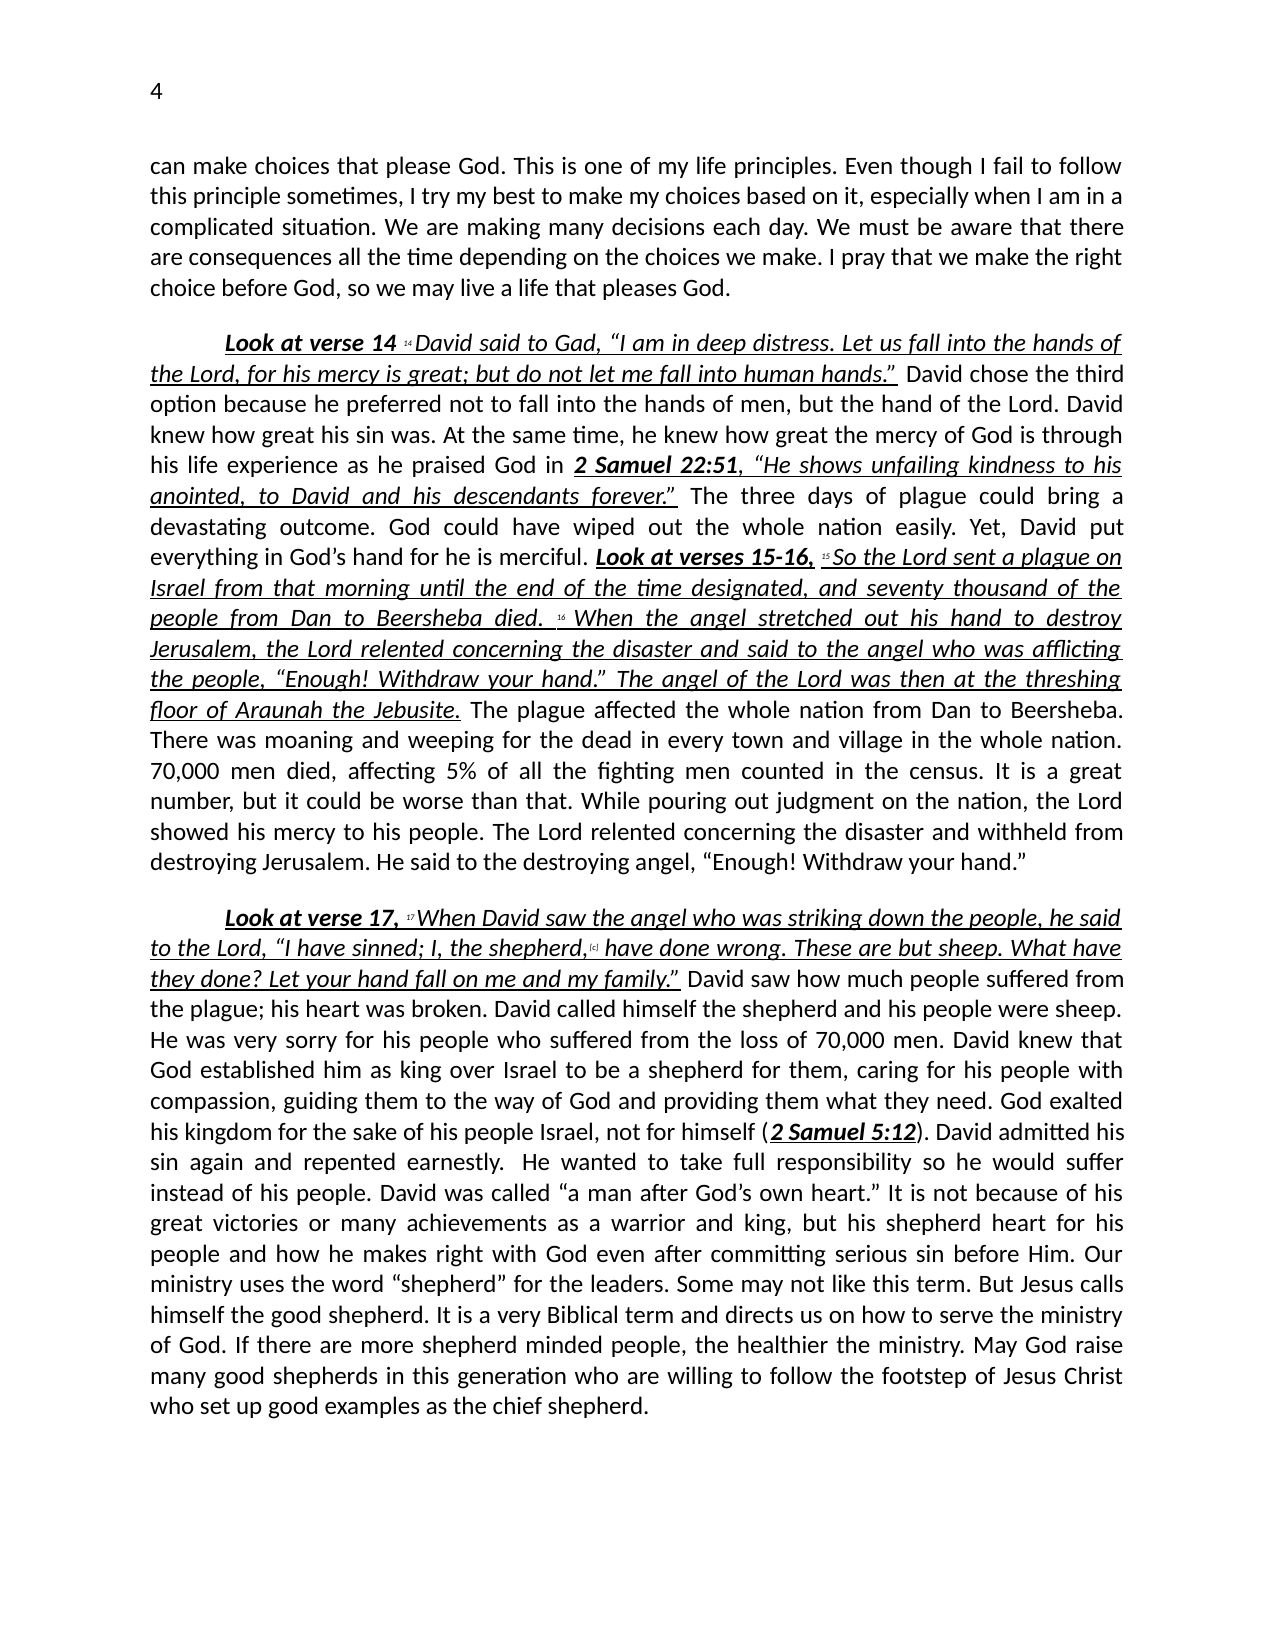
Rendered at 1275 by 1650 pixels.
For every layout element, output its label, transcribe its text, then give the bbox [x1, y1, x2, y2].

text Look at verse 17, 17 When David saw the angel who was striking down the people, he said to the Lord, “I have sinned; I, the shepherd,[c] have done wrong. These are but sheep. What have they done? Let your hand fall on me and my family.” David saw how much people suffered from the plague; his heart was broken. David called himself the shepherd and his people were sheep. He was very sorry for his people who suffered from the loss of 70,000 men. David knew that God established him as king over Israel to be a shepherd for them, caring for his people with compassion, guiding them to the way of God and providing them what they need. God exalted his kingdom for the sake of his people Israel, not for himself (2 Samuel 5:12). David admitted his sin again and repented earnestly. He wanted to take full responsibility so he would suffer instead of his people. David was called “a man after God’s own heart.” It is not because of his great victories or many achievements as a warrior and king, but his shepherd heart for his people and how he makes right with God even after committing serious sin before Him. Our ministry uses the word “shepherd” for the leaders. Some may not like this term. But Jesus calls himself the good shepherd. It is a very Biblical term and directs us on how to serve the ministry of God. If there are more shepherd minded people, the healthier the ministry. May God raise many good shepherds in this generation who are willing to follow the footstep of Jesus Christ who set up good examples as the chief shepherd. [150, 902, 1125, 1421]
text Look at verse 14 14 David said to Gad, “I am in deep distress. Let us fall into the hands of the Lord, for his mercy is great; but do not let me fall into human hands.” David chose the third option because he preferred not to fall into the hands of men, but the hand of the Lord. David knew how great his sin was. At the same time, he knew how great the mercy of God is through his life experience as he praised God in 2 Samuel 22:51, “He shows unfailing kindness to his anointed, to David and his descendants forever.” The three days of plague could bring a devastating outcome. God could have wiped out the whole nation easily. Yet, David put everything in God’s hand for he is merciful. Look at verses 15-16, 15 So the Lord sent a plague on Israel from that morning until the end of the time designated, and seventy thousand of the people from Dan to Beersheba died. 16 When the angel stretched out his hand to destroy Jerusalem, the Lord relented concerning the disaster and said to the angel who was afflicting the people, “Enough! Withdraw your hand.” The angel of the Lord was then at the threshing floor of Araunah the Jebusite. The plague affected the whole nation from Dan to Beersheba. There was moaning and weeping for the dead in every town and village in the whole nation. 70,000 men died, affecting 5% of all the fighting men counted in the census. It is a great number, but it could be worse than that. While pouring out judgment on the nation, the Lord showed his mercy to his people. The Lord relented concerning the disaster and withheld from destroying Jerusalem. He said to the destroying angel, “Enough! Withdraw your hand.” [150, 328, 1125, 877]
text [150, 150, 1125, 303]
